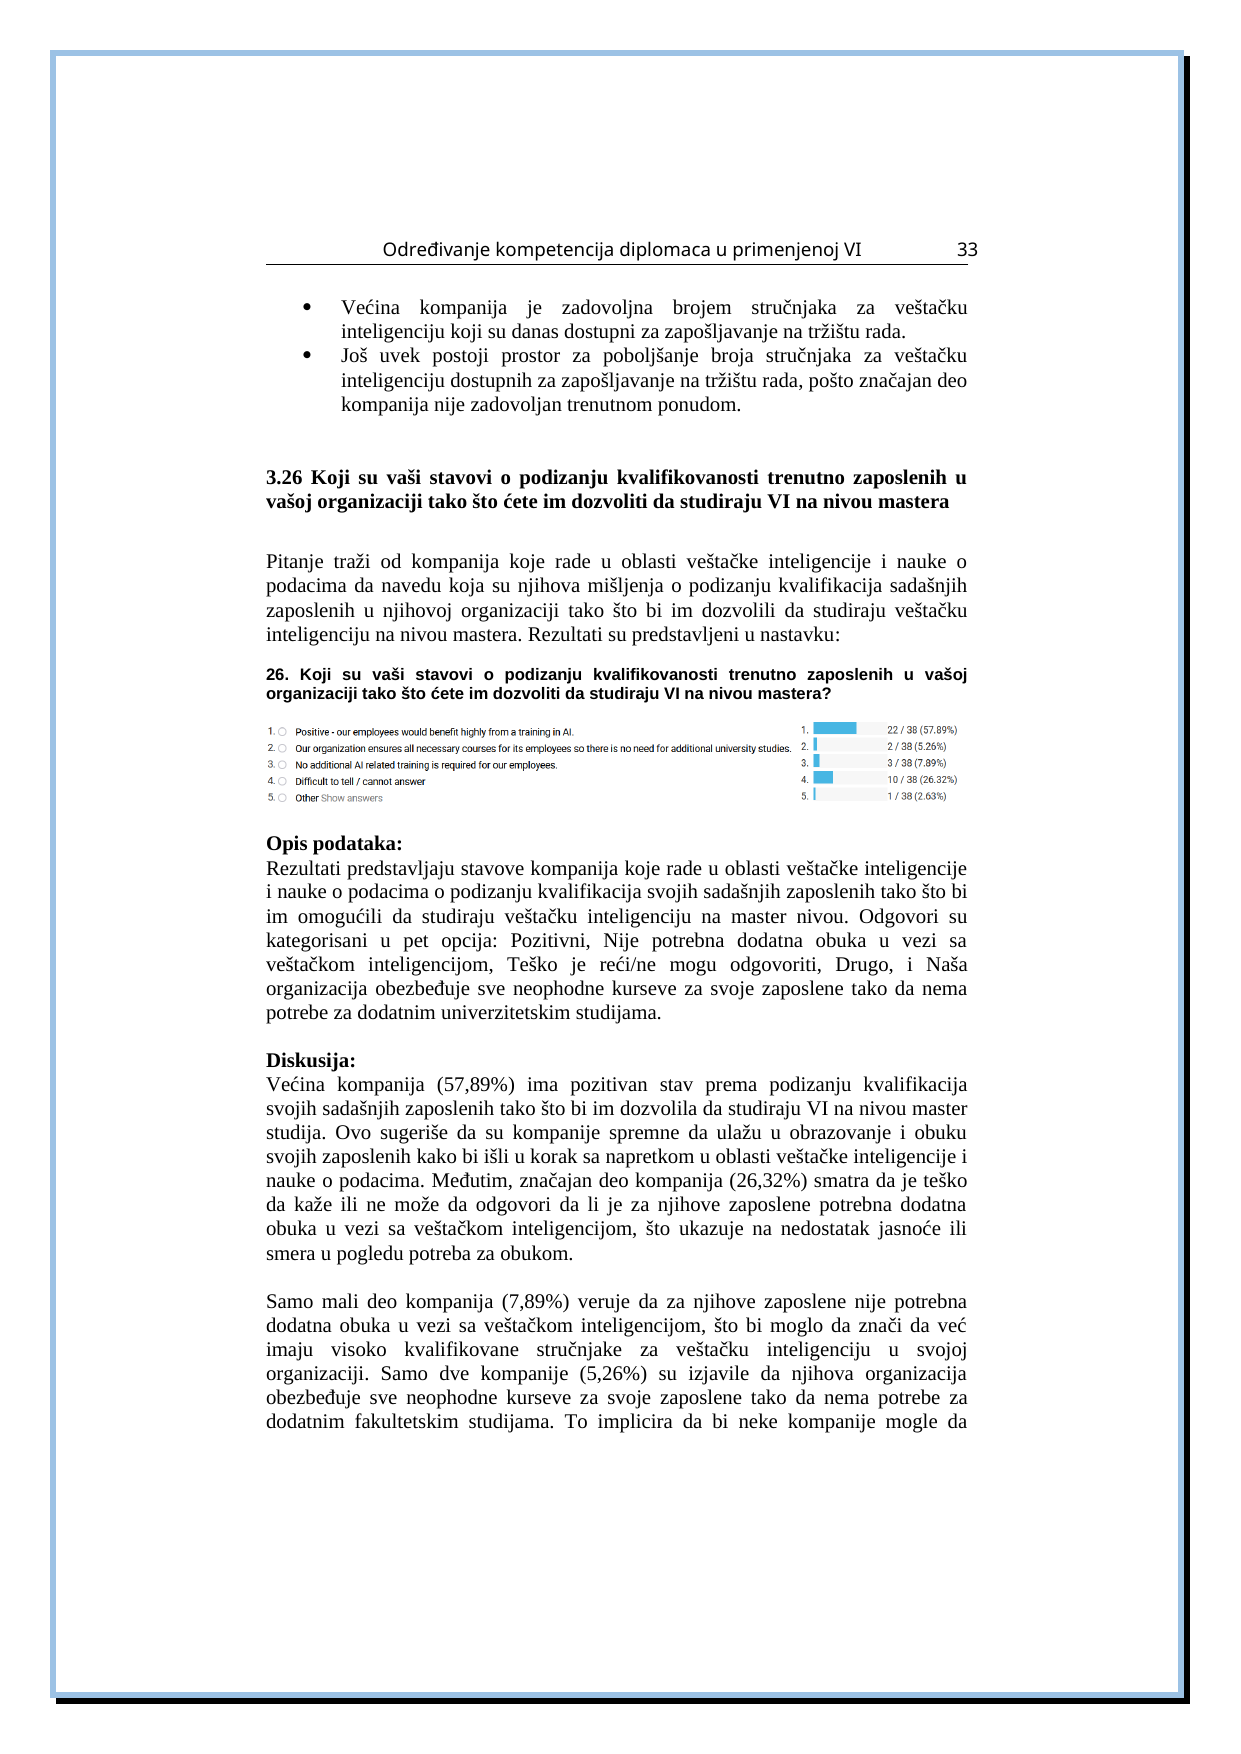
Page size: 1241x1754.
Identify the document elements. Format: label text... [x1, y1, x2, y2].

text 3.26 Koji su vaši stavovi o podizanju kvalifikovanosti trenutno zaposlenih u vašoj organizaciji tako što ćete im dozvoliti da studiraju VI na nivou mastera [266, 465, 968, 513]
list Većina kompanija je zadovoljna brojem stručnjaka za veštačku inteligenciju koji su danas dostupni za zapošljavanje na tržištu rada. [303, 295, 968, 343]
text 26. Koji su vaši stavovi o podizanju kvalifikovanosti trenutno zaposlenih u vašoj organizaciji tako što ćete im dozvoliti da studiraju VI na nivou mastera? [266, 665, 968, 703]
text Pitanje traži od kompanija koje rade u oblasti veštačke inteligencije i nauke o podacima da navedu koja su njihova mišljenja o podizanju kvalifikacija sadašnjih zaposlenih u njihovoj organizaciji tako što bi im dozvolili da studiraju veštačku inteligenciju na nivou mastera. Rezultati su predstavljeni u nastavku: [266, 549, 968, 646]
text Opis podataka: [266, 831, 968, 855]
text Diskusija: [266, 1048, 968, 1072]
list Još uvek postoji prostor za poboljšanje broja stručnjaka za veštačku inteligenciju dostupnih za zapošljavanje na tržištu rada, pošto značajan deo kompanija nije zadovoljan trenutnom ponudom. [303, 343, 968, 416]
picture [265, 722, 960, 808]
text Rezultati predstavljaju stavove kompanija koje rade u oblasti veštačke inteligencije i nauke o podacima o podizanju kvalifikacija svojih sadašnjih zaposlenih tako što bi im omogućili da studiraju veštačku inteligenciju na master nivou. Odgovori su kategorisani u pet opcija: Pozitivni, Nije potrebna dodatna obuka u vezi sa veštačkom inteligencijom, Teško je reći/ne mogu odgovoriti, Drugo, i Naša organizacija obezbeđuje sve neophodne kurseve za svoje zaposlene tako da nema potrebe za dodatnim univerzitetskim studijama. [266, 855, 968, 1024]
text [266, 1288, 968, 1433]
text Većina kompanija (57,89%) ima pozitivan stav prema podizanju kvalifikacija svojih sadašnjih zaposlenih tako što bi im dozvolila da studiraju VI na nivou master studija. Ovo sugeriše da su kompanije spremne da ulažu u obrazovanje i obuku svojih zaposlenih kako bi išli u korak sa napretkom u oblasti veštačke inteligencije i nauke o podacima. Međutim, značajan deo kompanija (26,32%) smatra da je teško da kaže ili ne može da odgovori da li je za njihove zaposlene potrebna dodatna obuka u vezi sa veštačkom inteligencijom, što ukazuje na nedostatak jasnoće ili smera u pogledu potreba za obukom. [266, 1072, 968, 1264]
